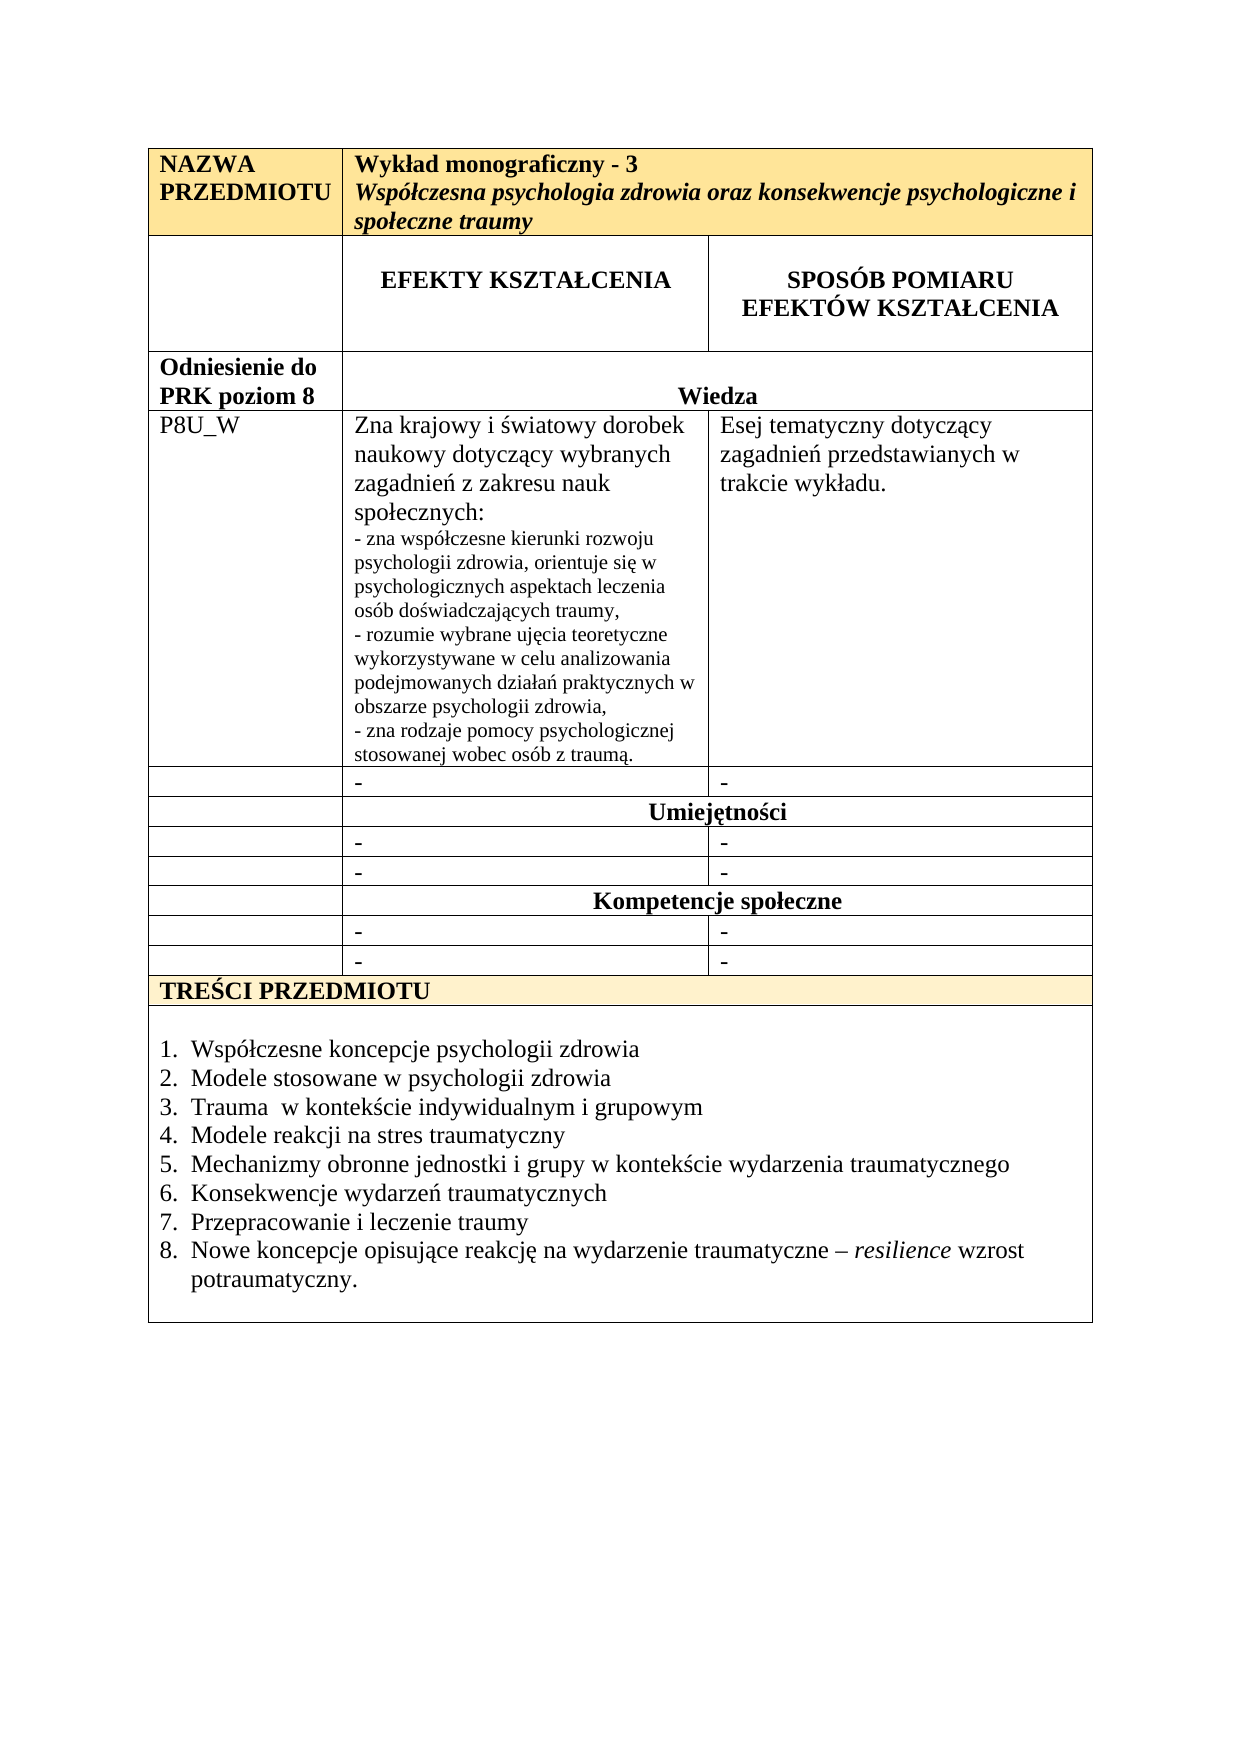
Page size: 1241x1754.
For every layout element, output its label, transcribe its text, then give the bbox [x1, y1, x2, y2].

table_cell Umiejętności [343, 797, 1092, 826]
table_cell [149, 767, 342, 796]
table_cell - [709, 946, 1092, 975]
table_cell - [709, 857, 1092, 885]
table_cell [149, 827, 342, 856]
table_cell - [343, 767, 708, 796]
table_cell 1. Współczesne koncepcje psychologii zdrowia 2. Modele stosowane w psychologii zdrowia 3. Trauma w kontekście indywidualnym i grupowym 4. Modele reakcji na stres traumatyczny 5. Mechanizmy obronne jednostki i grupy w kontekście wydarzenia traumatycznego 6. Konsekwencje wydarzeń traumatycznych 7. Przepracowanie i leczenie traumy 8. Nowe koncepcje opisujące reakcję na wydarzenie traumatyczne – resilience wzrost potraumatyczny. [149, 1006, 1092, 1322]
table_cell Kompetencje społeczne [343, 886, 1092, 915]
table_cell [149, 916, 342, 945]
table_cell - [343, 827, 708, 856]
table_cell P8U_W [149, 411, 342, 766]
table_cell Odniesienie do PRK poziom 8 [149, 352, 342, 409]
table_header Wykład monograficzny - 3 Współczesna psychologia zdrowia oraz konsekwencje psychologiczne i społeczne traumy [343, 149, 1092, 235]
table_cell [149, 886, 342, 915]
table_cell Zna krajowy i światowy dorobek naukowy dotyczący wybranych zagadnień z zakresu nauk społecznych: - zna współczesne kierunki rozwoju psychologii zdrowia, orientuje się w psychologicznych aspektach leczenia osób doświadczających traumy, - rozumie wybrane ujęcia teoretyczne wykorzystywane w celu analizowania podejmowanych działań praktycznych w obszarze psychologii zdrowia, - zna rodzaje pomocy psychologicznej stosowanej wobec osób z traumą. [343, 411, 708, 766]
table_cell EFEKTY KSZTAŁCENIA [343, 236, 708, 351]
table_cell - [709, 827, 1092, 856]
table_cell [149, 857, 342, 885]
table_cell - [343, 857, 708, 885]
table_cell [149, 236, 342, 351]
table_cell - [343, 916, 708, 945]
table_header NAZWA PRZEDMIOTU [149, 149, 342, 235]
table_cell - [343, 946, 708, 975]
table_cell SPOSÓB POMIARU EFEKTÓW KSZTAŁCENIA [709, 236, 1092, 351]
table_cell - [709, 767, 1092, 796]
table_cell TREŚCI PRZEDMIOTU [149, 976, 1092, 1004]
table_cell Wiedza [343, 352, 1092, 409]
table_cell [149, 797, 342, 826]
table_cell Esej tematyczny dotyczący zagadnień przedstawianych w trakcie wykładu. [709, 411, 1092, 766]
table_cell [149, 946, 342, 975]
table_cell - [709, 916, 1092, 945]
